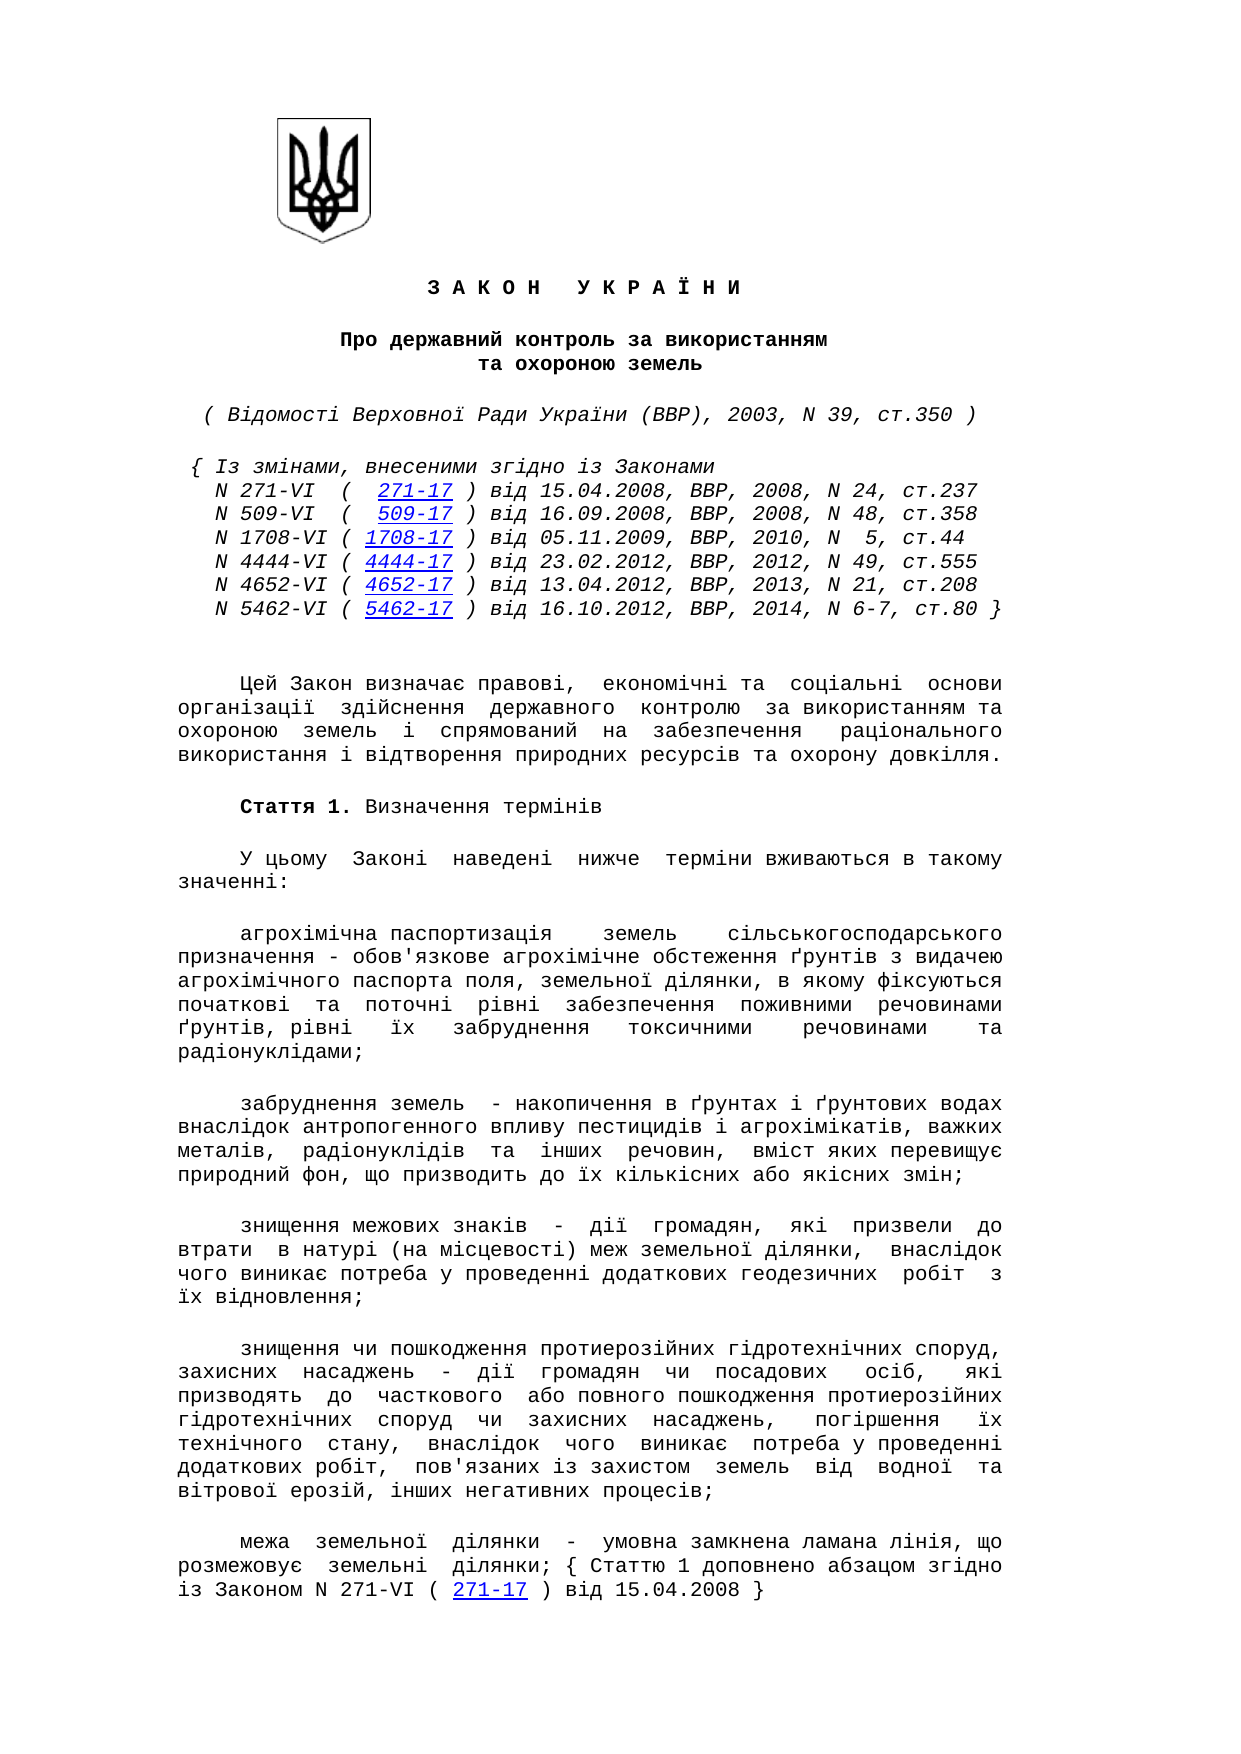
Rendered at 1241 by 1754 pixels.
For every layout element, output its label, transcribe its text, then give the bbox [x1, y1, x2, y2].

text ( Відомості Верховної Ради України (ВВР), 2003, N 39, ст.350 ) [177, 404, 1152, 456]
text межа земельної ділянки - умовна замкнена ламана лінія, що розмежовує земельні ділянки; { Статтю 1 доповнено абзацом згідно із Законом N 271-VI ( 271-17 ) від 15.04.2008 } [177, 1531, 1152, 1630]
text агрохімічна паспортизація земель сільськогосподарського призначення - обов'язкове агрохімічне обстеження ґрунтів з видачею агрохімічного паспорта поля, земельної ділянки, в якому фіксуються початкові та поточні рівні забезпечення поживними речовинами ґрунтів, рівні їх забруднення токсичними речовинами та радіонуклідами; [177, 923, 1152, 1093]
text { Із змінами, внесеними згідно із Законами N 271-VI ( 271-17 ) від 15.04.2008, ВВР, 2008, N 24, ст.237 N 509-VI ( 509-17 ) від 16.09.2008, ВВР, 2008, N 48, ст.358 N 1708-VI ( 1708-17 ) від 05.11.2009, ВВР, 2010, N 5, ст.44 N 4444-VI ( 4444-17 ) від 23.02.2012, ВВР, 2012, N 49, ст.555 N 4652-VI ( 4652-17 ) від 13.04.2012, ВВР, 2013, N 21, ст.208 N 5462-VI ( 5462-17 ) від 16.10.2012, ВВР, 2014, N 6-7, ст.80 } [177, 456, 1152, 673]
text знищення межових знаків - дії громадян, які призвели до втрати в натурі (на місцевості) меж земельної ділянки, внаслідок чого виникає потреба у проведенні додаткових геодезичних робіт з їх відновлення; [177, 1215, 1152, 1338]
text забруднення земель - накопичення в ґрунтах і ґрунтових водах внаслідок антропогенного впливу пестицидів і агрохімікатів, важких металів, радіонуклідів та інших речовин, вміст яких перевищує природний фон, що призводить до їх кількісних або якісних змін; [177, 1093, 1152, 1215]
text знищення чи пошкодження протиерозійних гідротехнічних споруд, захисних насаджень - дії громадян чи посадових осіб, які призводять до часткового або повного пошкодження протиерозійних гідротехнічних споруд чи захисних насаджень, погіршення їх технічного стану, внаслідок чого виникає потреба у проведенні додаткових робіт, пов'язаних із захистом земель від водної та вітрової ерозій, інших негативних процесів; [177, 1338, 1152, 1531]
text З А К О Н У К Р А Ї Н И [177, 277, 1152, 329]
text Стаття 1. Визначення термінів [177, 796, 1152, 847]
text У цьому Законі наведені нижче терміни вживаються в такому значенні: [177, 847, 1152, 923]
picture [277, 118, 371, 244]
text Цей Закон визначає правові, економічні та соціальні основи організації здійснення державного контролю за використанням та охороною земель і спрямований на забезпечення раціонального використання і відтворення природних ресурсів та охорону довкілля. [177, 673, 1152, 796]
text Про державний контроль за використанням та охороною земель [177, 329, 1152, 404]
